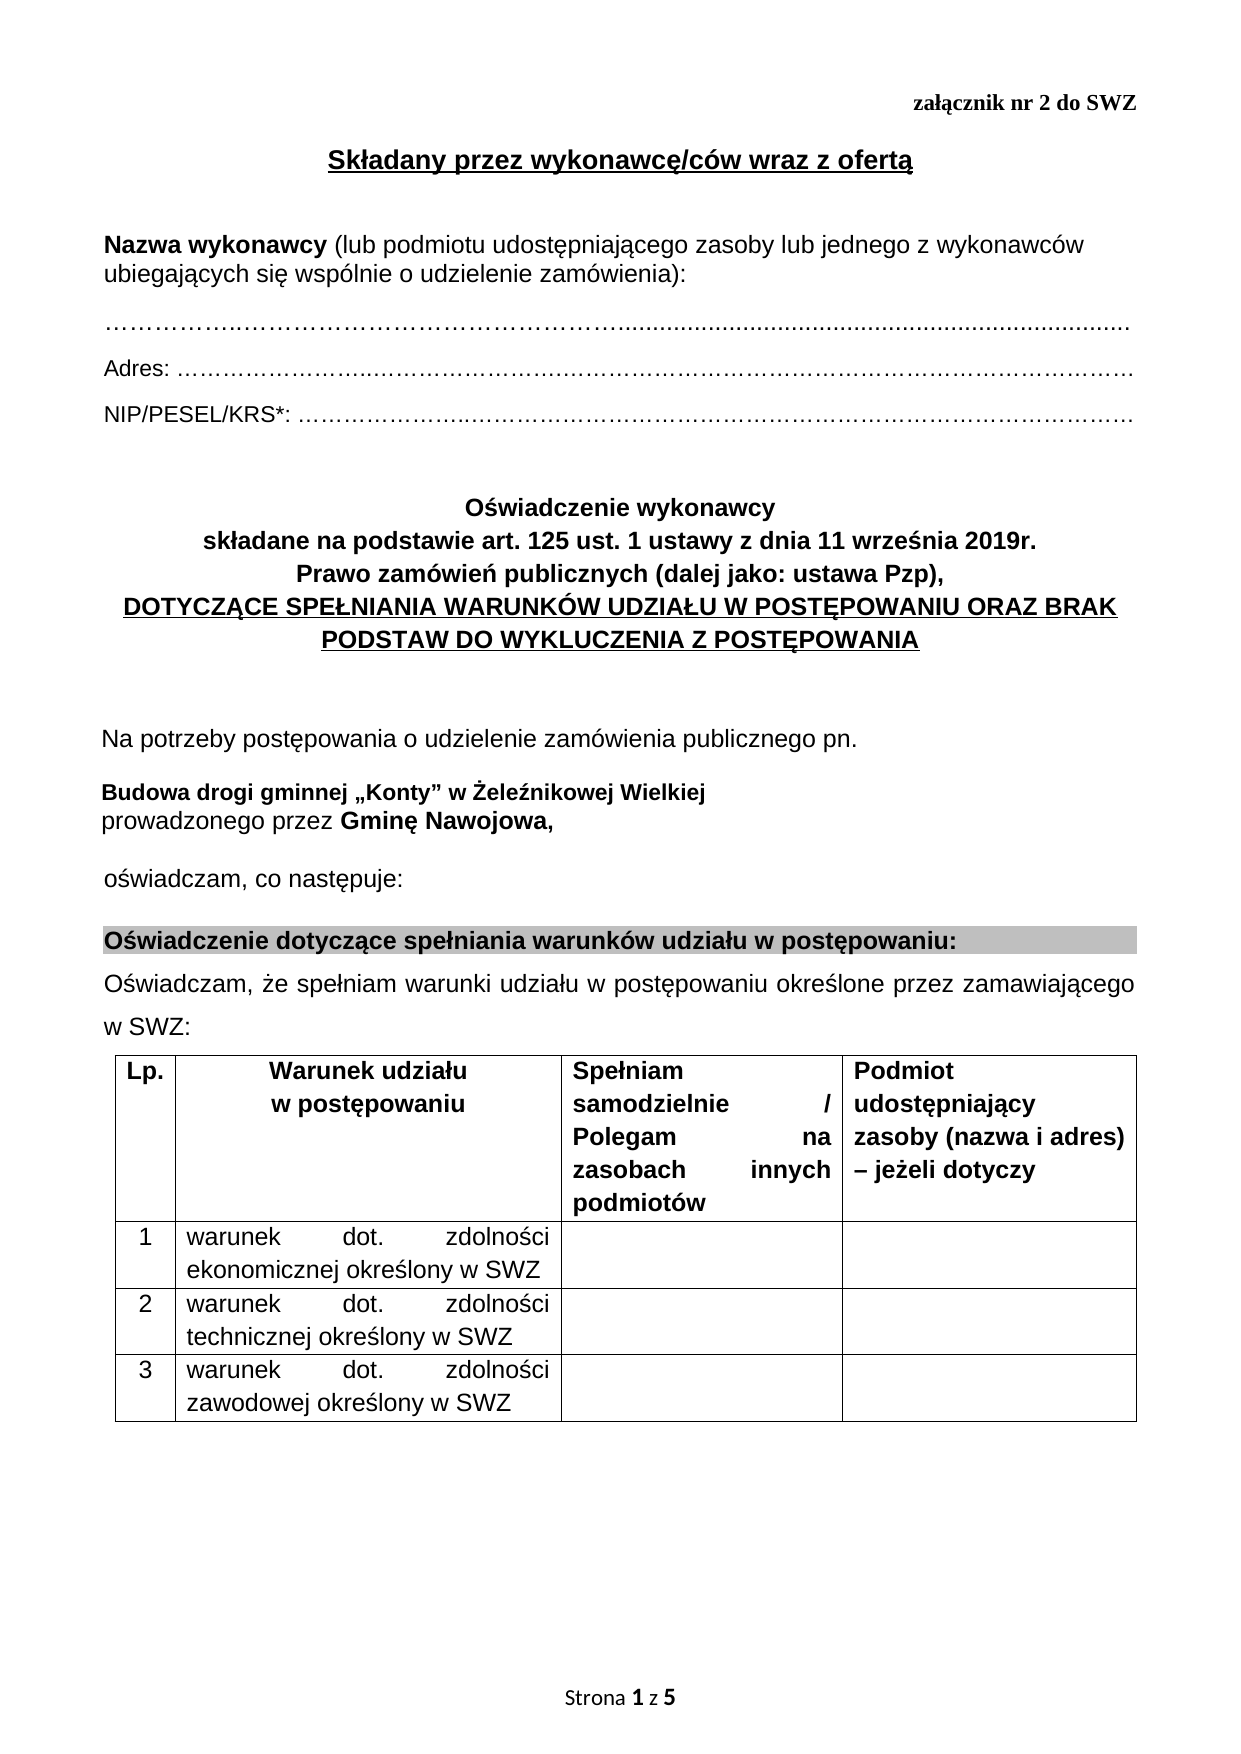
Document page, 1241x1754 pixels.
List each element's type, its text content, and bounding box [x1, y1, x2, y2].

table_cell warunek dot. zdolności zawodowej określony w SWZ [176, 1355, 561, 1421]
table_cell warunek dot. zdolności ekonomicznej określony w SWZ [176, 1222, 561, 1287]
table_cell [562, 1355, 842, 1421]
table_cell [843, 1222, 1136, 1287]
text składane na podstawie art. 125 ust. 1 ustawy z dnia 11 września 2019r. [103, 526, 1137, 555]
text oświadczam, co następuje: [103, 863, 1137, 892]
text Adres: ……………………..…………………….………………………………………………………………… [103, 355, 1137, 381]
table_cell 2 [116, 1289, 175, 1354]
text załącznik nr 2 do SWZ [105, 89, 1137, 115]
text Prawo zamówień publicznych (dalej jako: ustawa Pzp), [103, 559, 1137, 588]
text prowadzonego przez Gminę Nawojowa, [101, 806, 1137, 834]
text Nazwa wykonawcy (lub podmiotu udostępniającego zasoby lub jednego z wykonawców ubiegających się wspólnie o udzielenie zamówienia): [103, 231, 1137, 288]
table_header Spełniam samodzielnie / Polegam na zasobach innych podmiotów [562, 1056, 842, 1221]
text Oświadczenie dotyczące spełniania warunków udziału w postępowaniu: [103, 926, 1137, 954]
table_header Lp. [116, 1056, 175, 1221]
text Oświadczenie wykonawcy [103, 493, 1137, 522]
table_cell [562, 1222, 842, 1287]
table_cell warunek dot. zdolności technicznej określony w SWZ [176, 1289, 561, 1354]
table_cell [843, 1289, 1136, 1354]
text ……………..……………………………………….......................................................................... [103, 307, 1137, 336]
text Składany przez wykonawcę/ców wraz z ofertą [103, 144, 1137, 175]
text Oświadczam, że spełniam warunki udziału w postępowaniu określone przez zamawiającego w SWZ: [103, 969, 1137, 1041]
text NIP/PESEL/KRS*: …………………..…………………………………………………………………………… [103, 401, 1137, 427]
table_header Warunek udziału w postępowaniu [176, 1056, 561, 1221]
text Budowa drogi gminnej „Konty” w Żeleźnikowej Wielkiej [101, 779, 1137, 806]
table_header Podmiot udostępniający zasoby (nazwa i adres) – jeżeli dotyczy [843, 1056, 1136, 1221]
text Na potrzeby postępowania o udzielenie zamówienia publicznego pn. [101, 724, 1137, 753]
table_cell [843, 1355, 1136, 1421]
table_cell [562, 1289, 842, 1354]
text DOTYCZĄCE SPEŁNIANIA WARUNKÓW UDZIAŁU W POSTĘPOWANIU ORAZ BRAK PODSTAW DO WYKLUCZENIA Z POSTĘPOWANIA [103, 592, 1137, 654]
table_cell 1 [116, 1222, 175, 1287]
table_cell 3 [116, 1355, 175, 1421]
